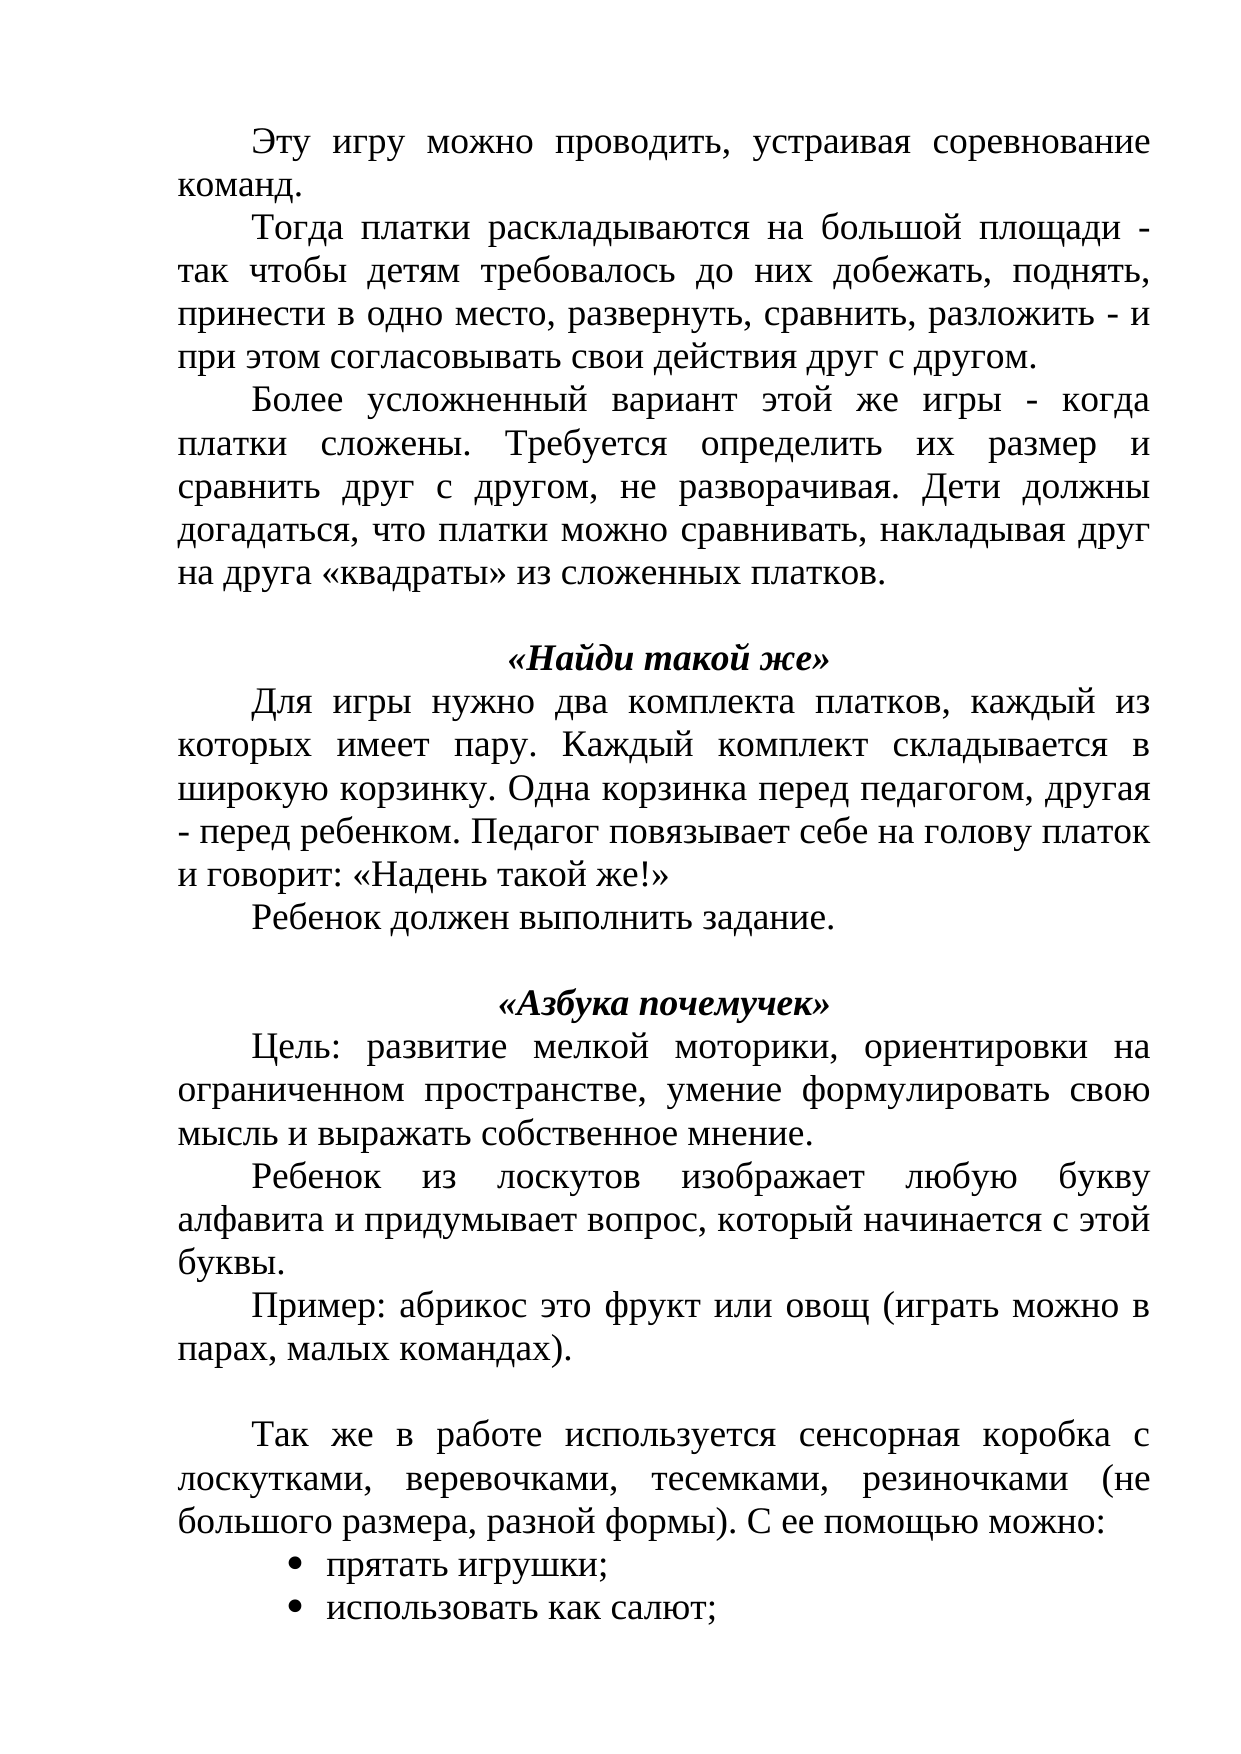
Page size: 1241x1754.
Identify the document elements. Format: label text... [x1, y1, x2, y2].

text Эту игру можно проводить, устраивая соревнование команд. [177, 118, 1152, 204]
text Ребенок из лоскутов изображает любую букву алфавита и придумывает вопрос, который начинается с этой буквы. [177, 1153, 1152, 1282]
text Цель: развитие мелкой моторики, ориентировки на ограниченном пространстве, умение формулировать свою мысль и выражать собственное мнение. [177, 1024, 1152, 1153]
text Тогда платки раскладываются на большой площади - так чтобы детям требовалось до них добежать, поднять, принести в одно место, развернуть, сравнить, разложить - и при этом согласовывать свои действия друг с другом. [177, 204, 1152, 377]
text Для игры нужно два комплекта платков, каждый из которых имеет пару. Каждый комплект складывается в широкую корзинку. Одна корзинка перед педагогом, другая - перед ребенком. Педагог повязывает себе на голову платок и говорит: «Надень такой же!» [177, 679, 1152, 894]
text Ребенок должен выполнить задание. [177, 894, 1152, 937]
text Так же в работе используется сенсорная коробка с лоскутками, веревочками, тесемками, резиночками (не большого размера, разной формы). С ее помощью можно: [177, 1412, 1152, 1541]
text Пример: абрикос это фрукт или овощ (играть можно в парах, малых командах). [177, 1282, 1152, 1369]
list использовать как салют; [288, 1584, 1152, 1627]
text Более усложненный вариант этой же игры - когда платки сложены. Требуется определить их размер и сравнить друг с другом, не разворачивая. Дети должны догадаться, что платки можно сравнивать, накладывая друг на друга «квадраты» из сложенных платков. [177, 377, 1152, 592]
text «Азбука почемучек» [177, 981, 1152, 1024]
list прятать игрушки; [288, 1541, 1152, 1584]
text «Найди такой же» [177, 636, 1152, 679]
